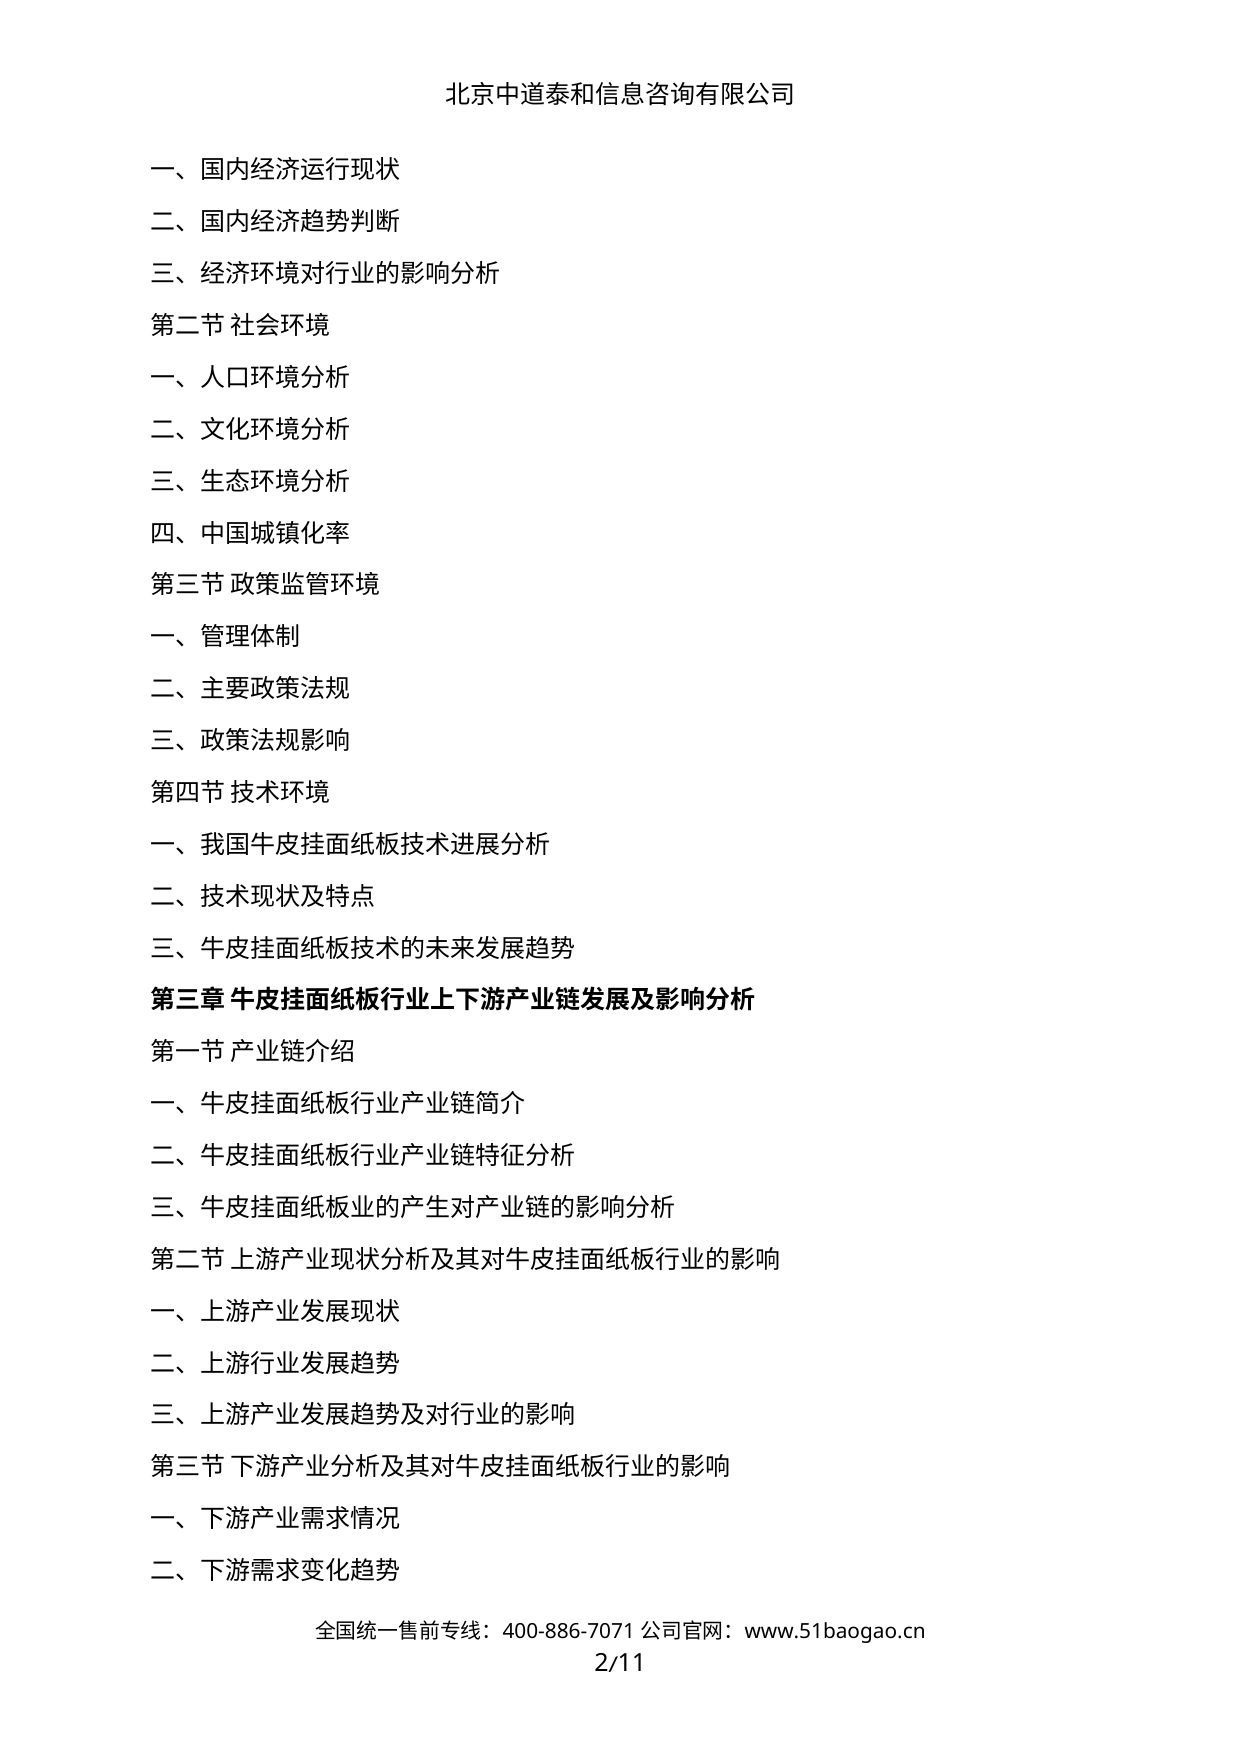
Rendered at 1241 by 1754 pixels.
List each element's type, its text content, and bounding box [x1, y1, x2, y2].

text 一、下游产业需求情况 [150, 1499, 1090, 1535]
text 二、下游需求变化趋势 [150, 1551, 1090, 1587]
text 二、主要政策法规 [150, 669, 1090, 705]
text 三、政策法规影响 [150, 721, 1090, 757]
text 第三章 牛皮挂面纸板行业上下游产业链发展及影响分析 [150, 980, 1090, 1016]
text 四、中国城镇化率 [150, 513, 1090, 549]
text 三、牛皮挂面纸板业的产生对产业链的影响分析 [150, 1187, 1090, 1224]
text 二、上游行业发展趋势 [150, 1343, 1090, 1379]
text 第四节 技术环境 [150, 772, 1090, 809]
text 第二节 上游产业现状分析及其对牛皮挂面纸板行业的影响 [150, 1239, 1090, 1276]
text 二、国内经济趋势判断 [150, 202, 1090, 238]
text 三、牛皮挂面纸板技术的未来发展趋势 [150, 928, 1090, 964]
text 一、我国牛皮挂面纸板技术进展分析 [150, 824, 1090, 861]
text 第一节 产业链介绍 [150, 1032, 1090, 1068]
text 一、管理体制 [150, 617, 1090, 653]
text 第三节 政策监管环境 [150, 565, 1090, 601]
text 一、国内经济运行现状 [150, 150, 1090, 186]
text 二、技术现状及特点 [150, 876, 1090, 912]
text 三、上游产业发展趋势及对行业的影响 [150, 1395, 1090, 1431]
text 三、经济环境对行业的影响分析 [150, 254, 1090, 290]
text 一、牛皮挂面纸板行业产业链简介 [150, 1084, 1090, 1120]
text 第二节 社会环境 [150, 306, 1090, 342]
text 一、人口环境分析 [150, 357, 1090, 394]
text 第三节 下游产业分析及其对牛皮挂面纸板行业的影响 [150, 1447, 1090, 1483]
text 一、上游产业发展现状 [150, 1291, 1090, 1327]
text 二、牛皮挂面纸板行业产业链特征分析 [150, 1136, 1090, 1172]
text 二、文化环境分析 [150, 409, 1090, 446]
text 三、生态环境分析 [150, 461, 1090, 497]
